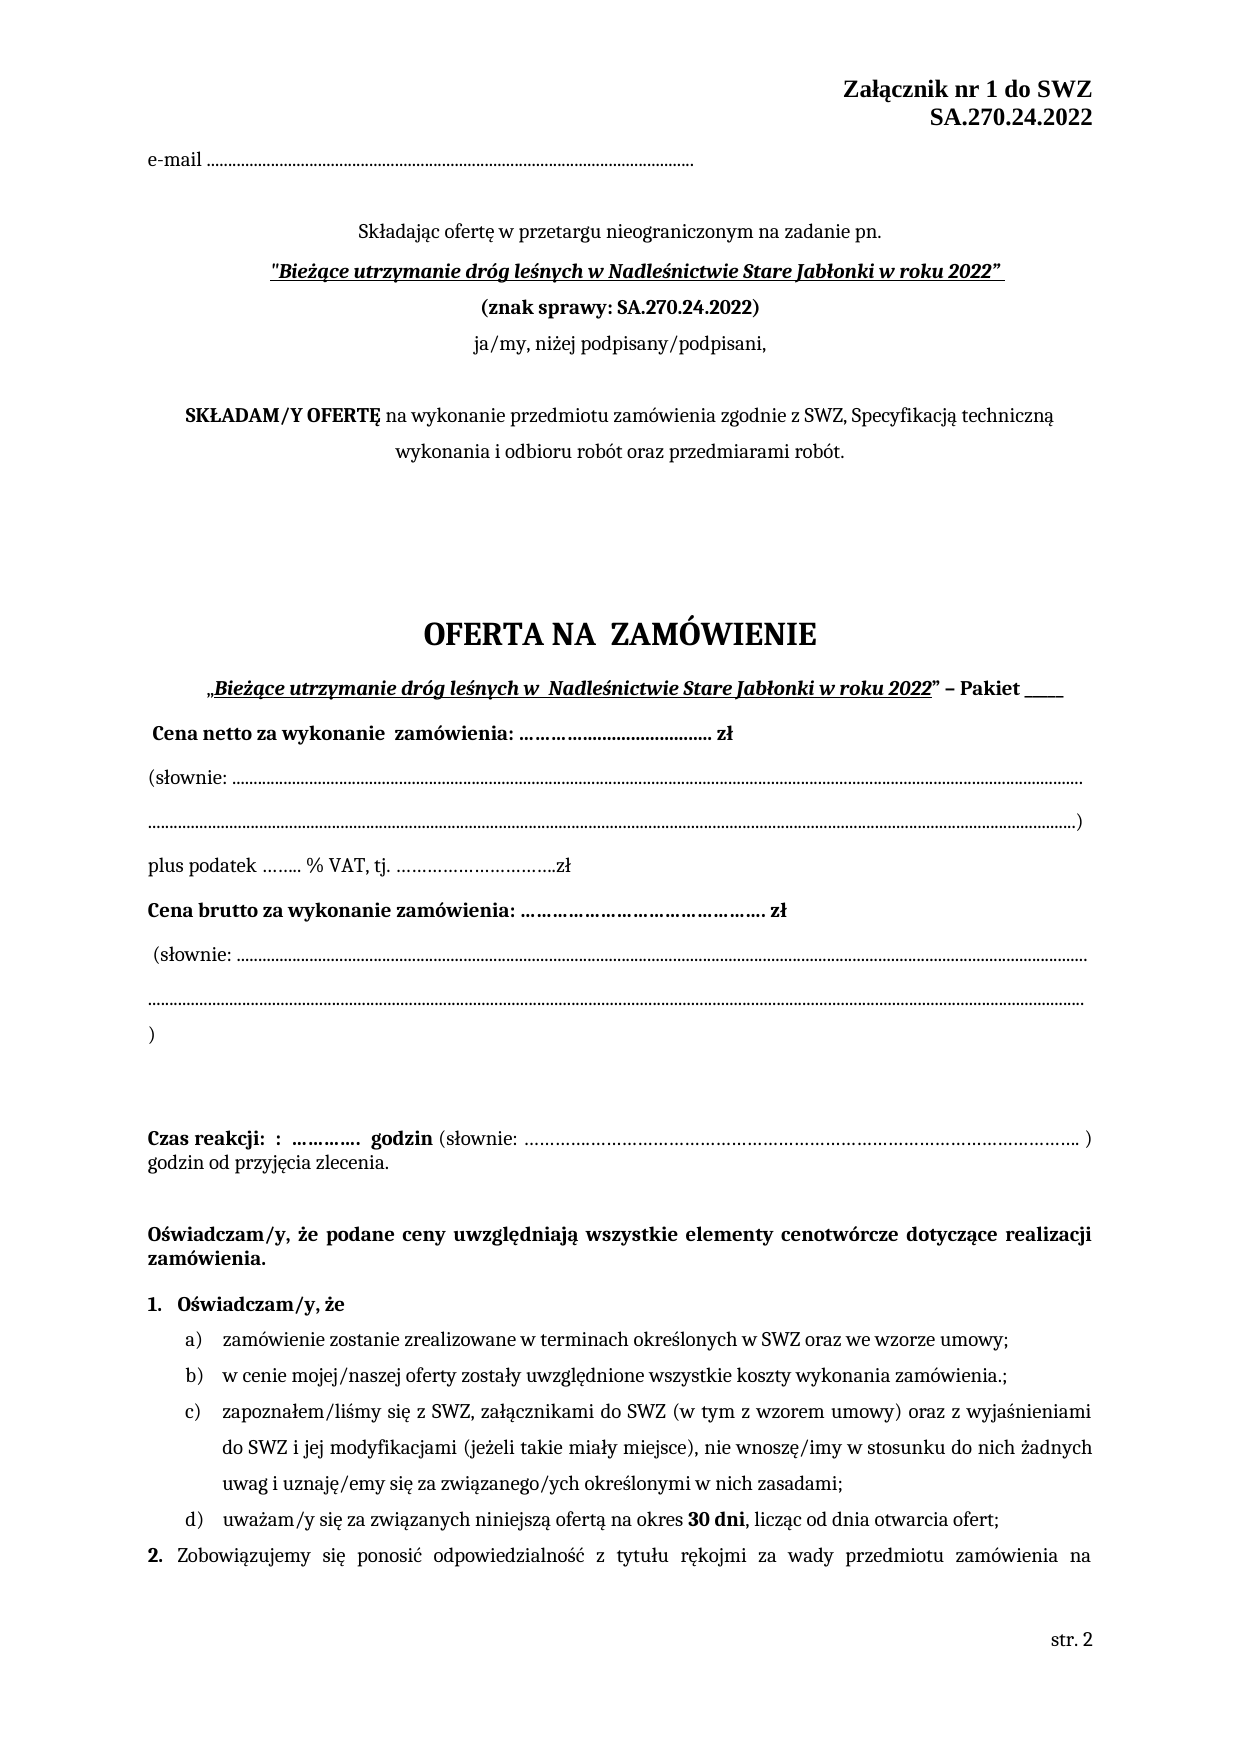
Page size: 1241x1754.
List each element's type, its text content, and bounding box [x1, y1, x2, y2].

text e-mail .................................................................................................................. [148, 148, 1094, 172]
text "Bieżące utrzymanie dróg leśnych w Nadleśnictwie Stare Jabłonki w roku 2022” [177, 259, 1093, 283]
list zamówienie zostanie zrealizowane w terminach określonych w SWZ oraz we wzorze umowy; [185, 1328, 1093, 1352]
text ja/my, niżej podpisany/podpisani, [148, 331, 1093, 355]
text Czas reakcji: : …………. godzin (słownie: ………….…………………………………………………………………………………. ) godzin od przyjęcia zlecenia. [148, 1127, 1093, 1175]
text (znak sprawy: SA.270.24.2022) [148, 296, 1093, 319]
text OFERTA NA ZAMÓWIENIE [148, 615, 1093, 653]
text SKŁADAM/Y OFERTĘ na wykonanie przedmiotu zamówienia zgodnie z SWZ, Specyfikacją techniczną wykonania i odbioru robót oraz przedmiarami robót. [148, 403, 1093, 463]
text Składając ofertę w przetargu nieograniczonym na zadanie pn. [148, 219, 1093, 243]
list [148, 1544, 1093, 1568]
text Cena brutto za wykonanie zamówienia: ………………………………………. zł [148, 898, 1093, 922]
text (słownie: ....................................................................................................................................................................................................... [148, 942, 1093, 966]
text plus podatek …….. % VAT, tj. ………………………….zł [148, 854, 1093, 878]
text .........................................................................................................................................................................................................................) [148, 810, 1093, 834]
text „Bieżące utrzymanie dróg leśnych w Nadleśnictwie Stare Jabłonki w roku 2022” – Pakiet _____ [177, 677, 1093, 701]
text ...........................................................................................................................................................................................................................) [148, 987, 1093, 1047]
text Oświadczam/y, że podane ceny uwzględniają wszystkie elementy cenotwórcze dotyczące realizacji zamówienia. [148, 1223, 1093, 1271]
list w cenie mojej/naszej oferty zostały uwzględnione wszystkie koszty wykonania zamówienia.; [185, 1364, 1093, 1388]
list uważam/y się za związanych niniejszą ofertą na okres 30 dni, licząc od dnia otwarcia ofert; [185, 1508, 1093, 1532]
list Oświadczam/y, że [148, 1292, 1093, 1316]
text (słownie: ....................................................................................................................................................................................................... [148, 765, 1093, 789]
text Cena netto za wykonanie zamówienia: …………........................... zł [148, 721, 1093, 745]
list zapoznałem/liśmy się z SWZ, załącznikami do SWZ (w tym z wzorem umowy) oraz z wyjaśnieniami do SWZ i jej modyfikacjami (jeżeli takie miały miejsce), nie wnoszę/imy w stosunku do nich żadnych uwag i uznaję/emy się za związanego/ych określonymi w nich zasadami; [185, 1400, 1093, 1496]
